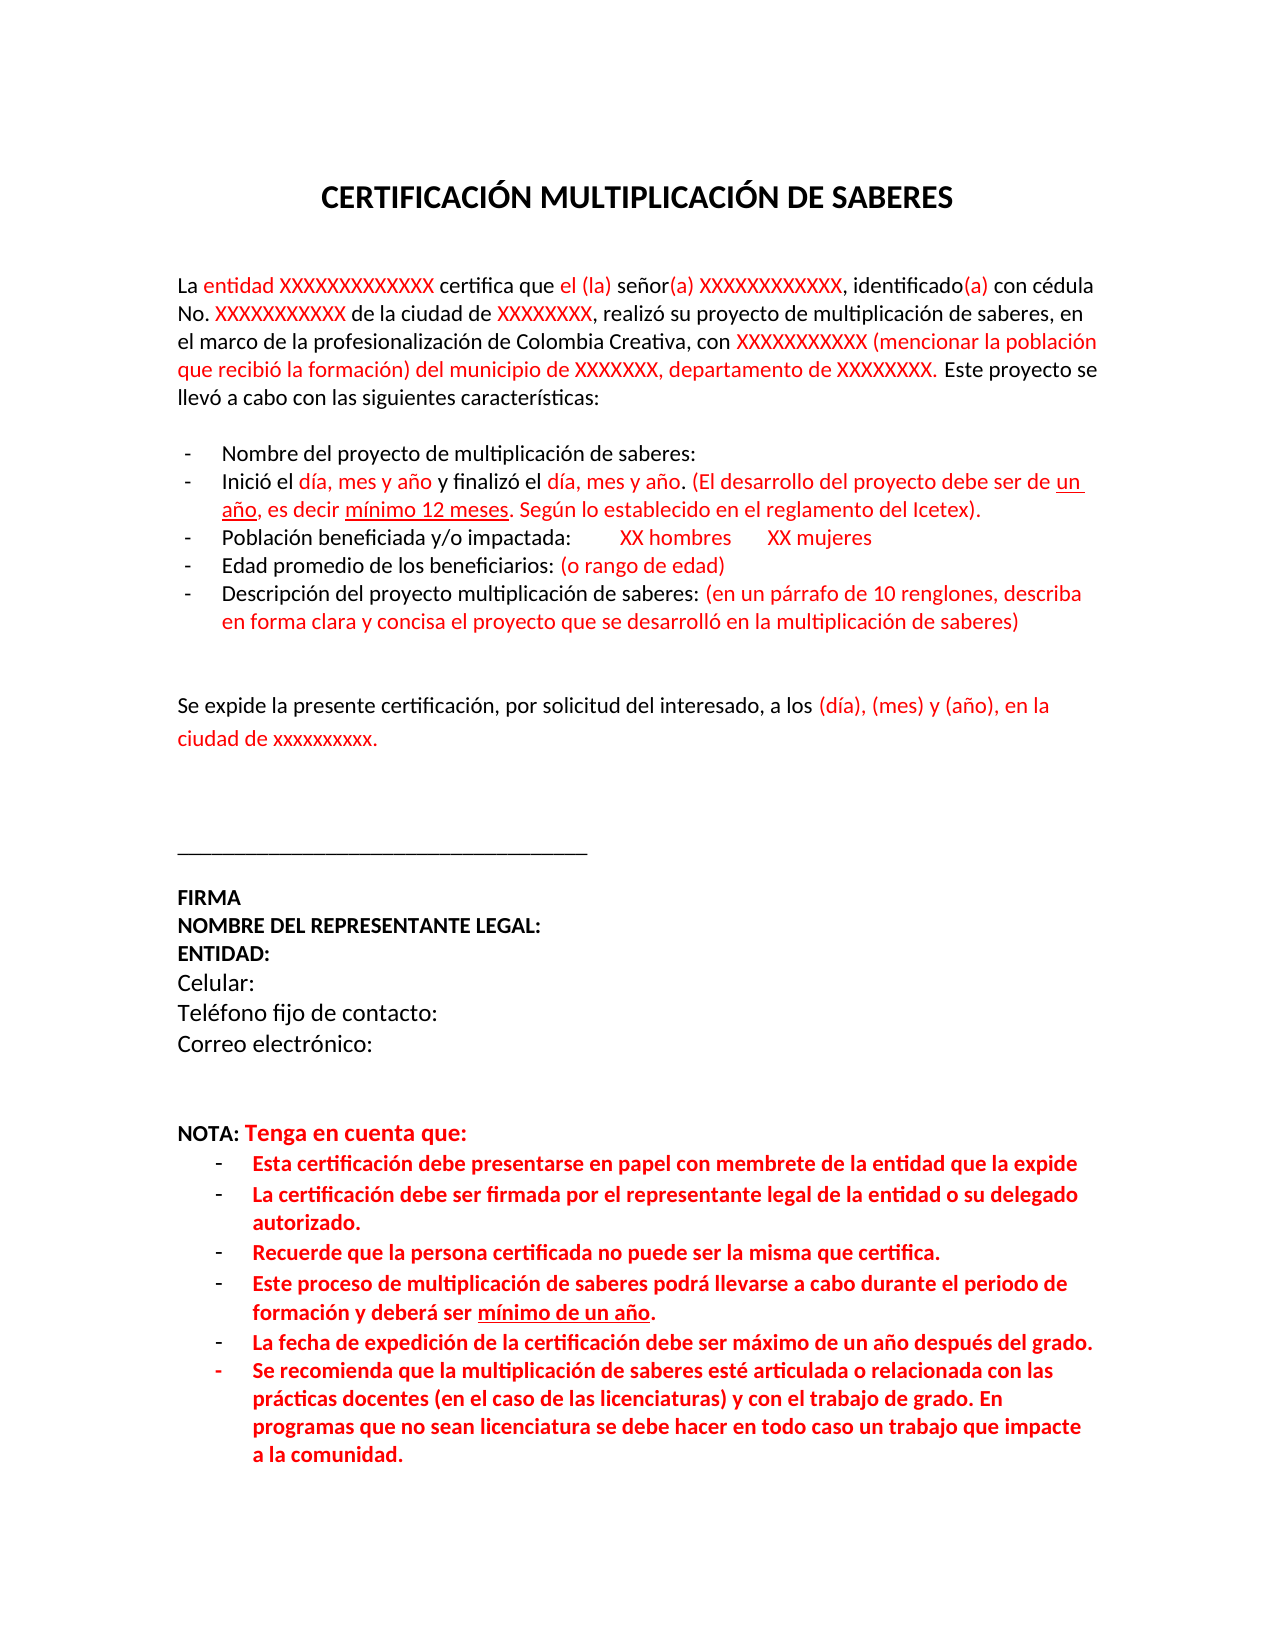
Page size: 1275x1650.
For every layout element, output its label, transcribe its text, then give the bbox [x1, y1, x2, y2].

text NOMBRE DEL REPRESENTANTE LEGAL: [177, 911, 1098, 939]
list Se recomienda que la multiplicación de saberes esté articulada o relacionada con las prácticas docentes (en el caso de las licenciaturas) y con el trabajo de grado. En programas que no sean licenciatura se debe hacer en todo caso un trabajo que impacte a la comunidad. [215, 1356, 1098, 1468]
text Se expide la presente certificación, por solicitud del interesado, a los (día), (mes) y (año), en la ciudad de xxxxxxxxxx. [177, 692, 1098, 752]
text FIRMA [177, 883, 1098, 911]
text Correo electrónico: [177, 1028, 1098, 1058]
list La certificación debe ser firmada por el representante legal de la entidad o su delegado autorizado. [215, 1178, 1098, 1237]
text Teléfono fijo de contacto: [177, 997, 1098, 1028]
list La fecha de expedición de la certificación debe ser máximo de un año después del grado. [215, 1326, 1098, 1356]
list Recuerde que la persona certificada no puede ser la misma que certifica. [215, 1237, 1098, 1267]
text ____________________________________ [177, 830, 1098, 858]
list Esta certificación debe presentarse en papel con membrete de la entidad que la expide [215, 1147, 1098, 1178]
list Descripción del proyecto multiplicación de saberes: (en un párrafo de 10 renglones, describa en forma clara y concisa el proyecto que se desarrolló en la multiplicación de saberes) [184, 579, 1098, 636]
list Inició el día, mes y año y finalizó el día, mes y año. (El desarrollo del proyecto debe ser de un año, es decir mínimo 12 meses. Según lo establecido en el reglamento del Icetex). [184, 467, 1098, 523]
text La entidad XXXXXXXXXXXXX certifica que el (la) señor(a) XXXXXXXXXXXX, identificado(a) con cédula No. XXXXXXXXXXX de la ciudad de XXXXXXXX, realizó su proyecto de multiplicación de saberes, en el marco de la profesionalización de Colombia Creativa, con XXXXXXXXXXX (mencionar la población que recibió la formación) del municipio de XXXXXXX, departamento de XXXXXXXX. Este proyecto se llevó a cabo con las siguientes características: [177, 271, 1098, 411]
text ENTIDAD: [177, 939, 1098, 967]
list Este proceso de multiplicación de saberes podrá llevarse a cabo durante el periodo de formación y deberá ser mínimo de un año. [215, 1267, 1098, 1326]
list Nombre del proyecto de multiplicación de saberes: [184, 439, 1098, 467]
list Población beneficiada y/o impactada: XX hombres XX mujeres [184, 523, 1098, 551]
list NOTA: Tenga en cuenta que: [177, 1117, 1098, 1147]
text Celular: [177, 967, 1098, 997]
text CERTIFICACIÓN MULTIPLICACIÓN DE SABERES [177, 176, 1098, 216]
list Edad promedio de los beneficiarios: (o rango de edad) [184, 551, 1098, 579]
